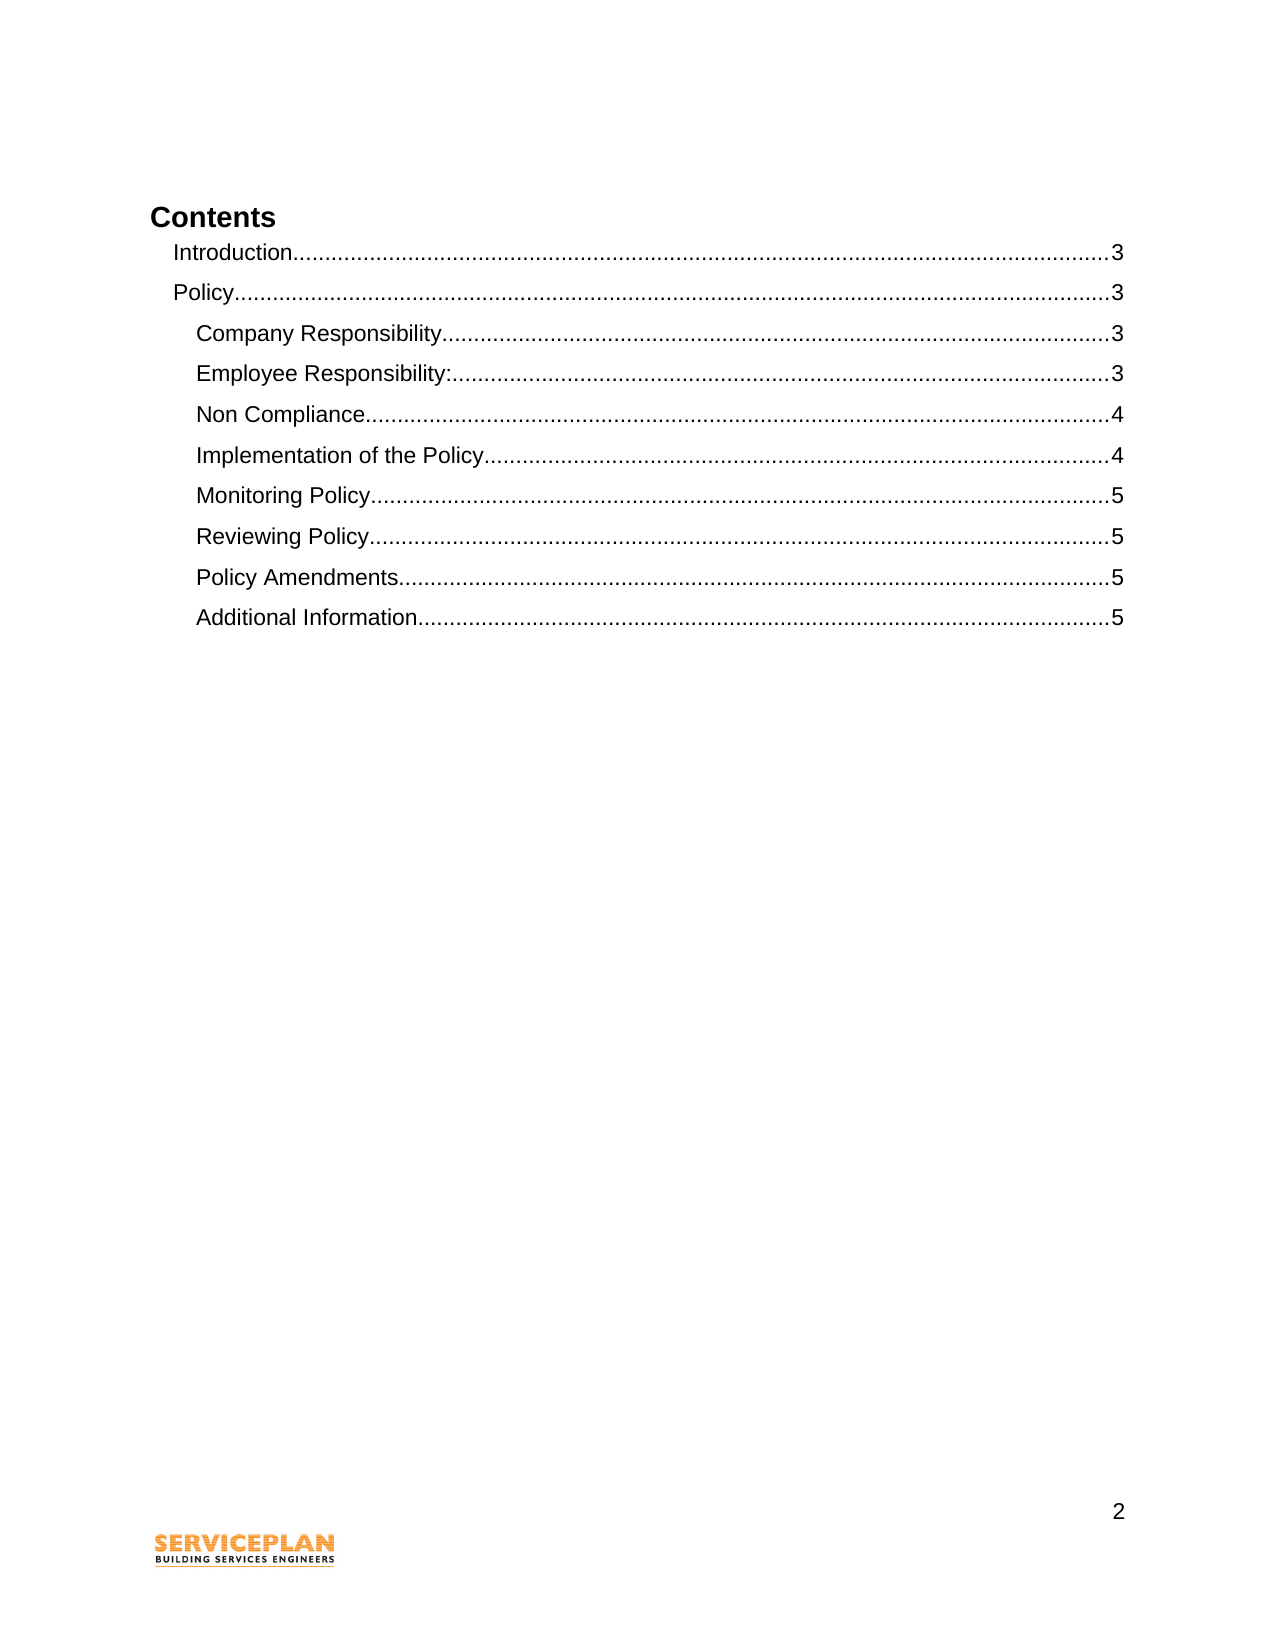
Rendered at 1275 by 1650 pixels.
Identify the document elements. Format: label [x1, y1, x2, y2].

picture [150, 1528, 339, 1572]
